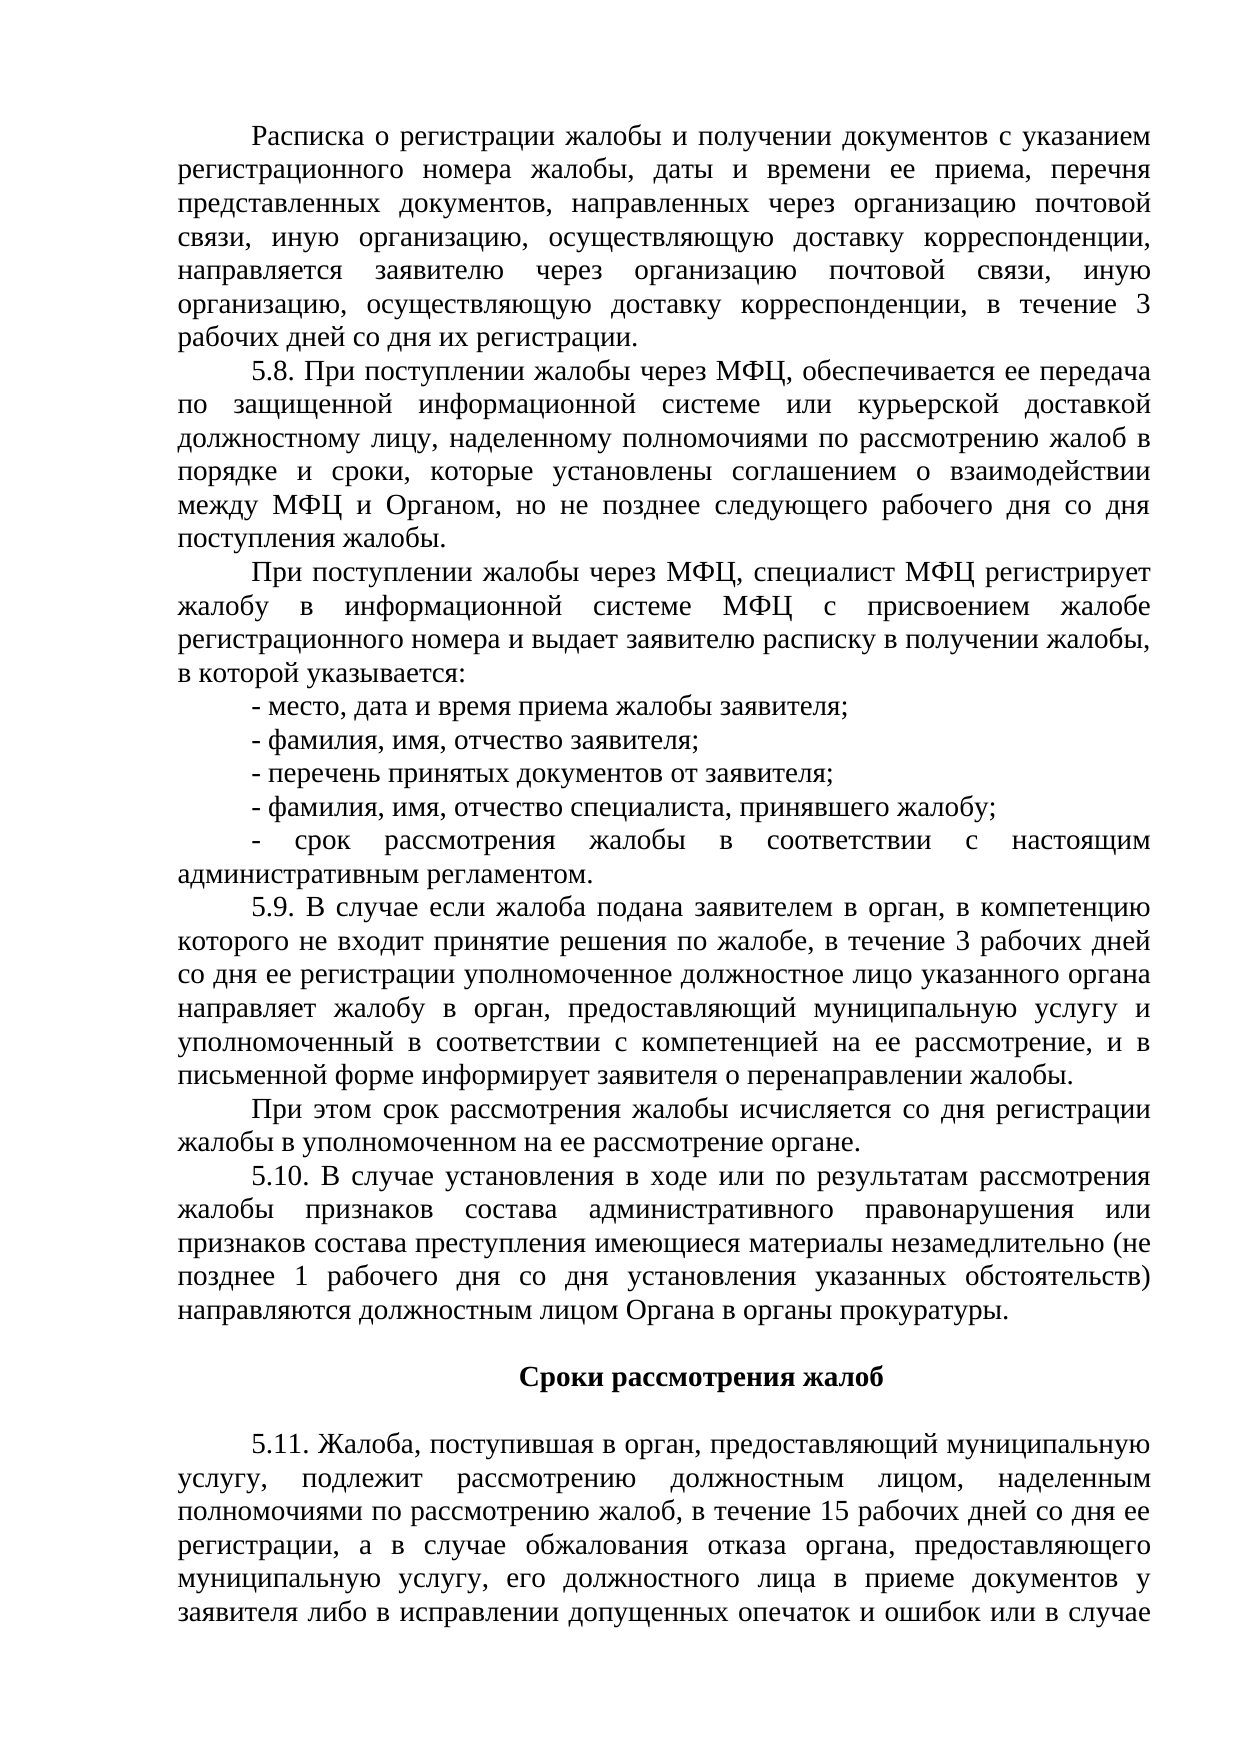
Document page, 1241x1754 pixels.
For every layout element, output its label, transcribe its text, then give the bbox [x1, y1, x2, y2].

text - место, дата и время приема жалобы заявителя; [177, 688, 1152, 722]
text 5.9. В случае если жалоба подана заявителем в орган, в компетенцию которого не входит принятие решения по жалобе, в течение 3 рабочих дней со дня ее регистрации уполномоченное должностное лицо указанного органа направляет жалобу в орган, предоставляющий муниципальную услугу и уполномоченный в соответствии с компетенцией на ее рассмотрение, и в письменной форме информирует заявителя о перенаправлении жалобы. [177, 889, 1152, 1091]
text При поступлении жалобы через МФЦ, специалист МФЦ регистрирует жалобу в информационной системе МФЦ с присвоением жалобе регистрационного номера и выдает заявителю расписку в получении жалобы, в которой указывается: [177, 554, 1152, 688]
text - срок рассмотрения жалобы в соответствии с настоящим административным регламентом. [177, 822, 1152, 889]
text 5.8. При поступлении жалобы через МФЦ, обеспечивается ее передача по защищенной информационной системе или курьерской доставкой должностному лицу, наделенному полномочиями по рассмотрению жалоб в порядке и сроки, которые установлены соглашением о взаимодействии между МФЦ и Органом, но не позднее следующего рабочего дня со дня поступления жалобы. [177, 353, 1152, 554]
text При этом срок рассмотрения жалобы исчисляется со дня регистрации жалобы в уполномоченном на ее рассмотрение органе. [177, 1091, 1152, 1158]
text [177, 1426, 1152, 1627]
text - фамилия, имя, отчество заявителя; [177, 722, 1152, 755]
text Сроки рассмотрения жалоб [177, 1359, 1152, 1393]
text - перечень принятых документов от заявителя; [177, 755, 1152, 789]
text Расписка о регистрации жалобы и получении документов с указанием регистрационного номера жалобы, даты и времени ее приема, перечня представленных документов, направленных через организацию почтовой связи, иную организацию, осуществляющую доставку корреспонденции, направляется заявителю через организацию почтовой связи, иную организацию, осуществляющую доставку корреспонденции, в течение 3 рабочих дней со дня их регистрации. [177, 118, 1152, 353]
text 5.10. В случае установления в ходе или по результатам рассмотрения жалобы признаков состава административного правонарушения или признаков состава преступления имеющиеся материалы незамедлительно (не позднее 1 рабочего дня со дня установления указанных обстоятельств) направляются должностным лицом Органа в органы прокуратуры. [177, 1158, 1152, 1326]
text - фамилия, имя, отчество специалиста, принявшего жалобу; [177, 789, 1152, 822]
